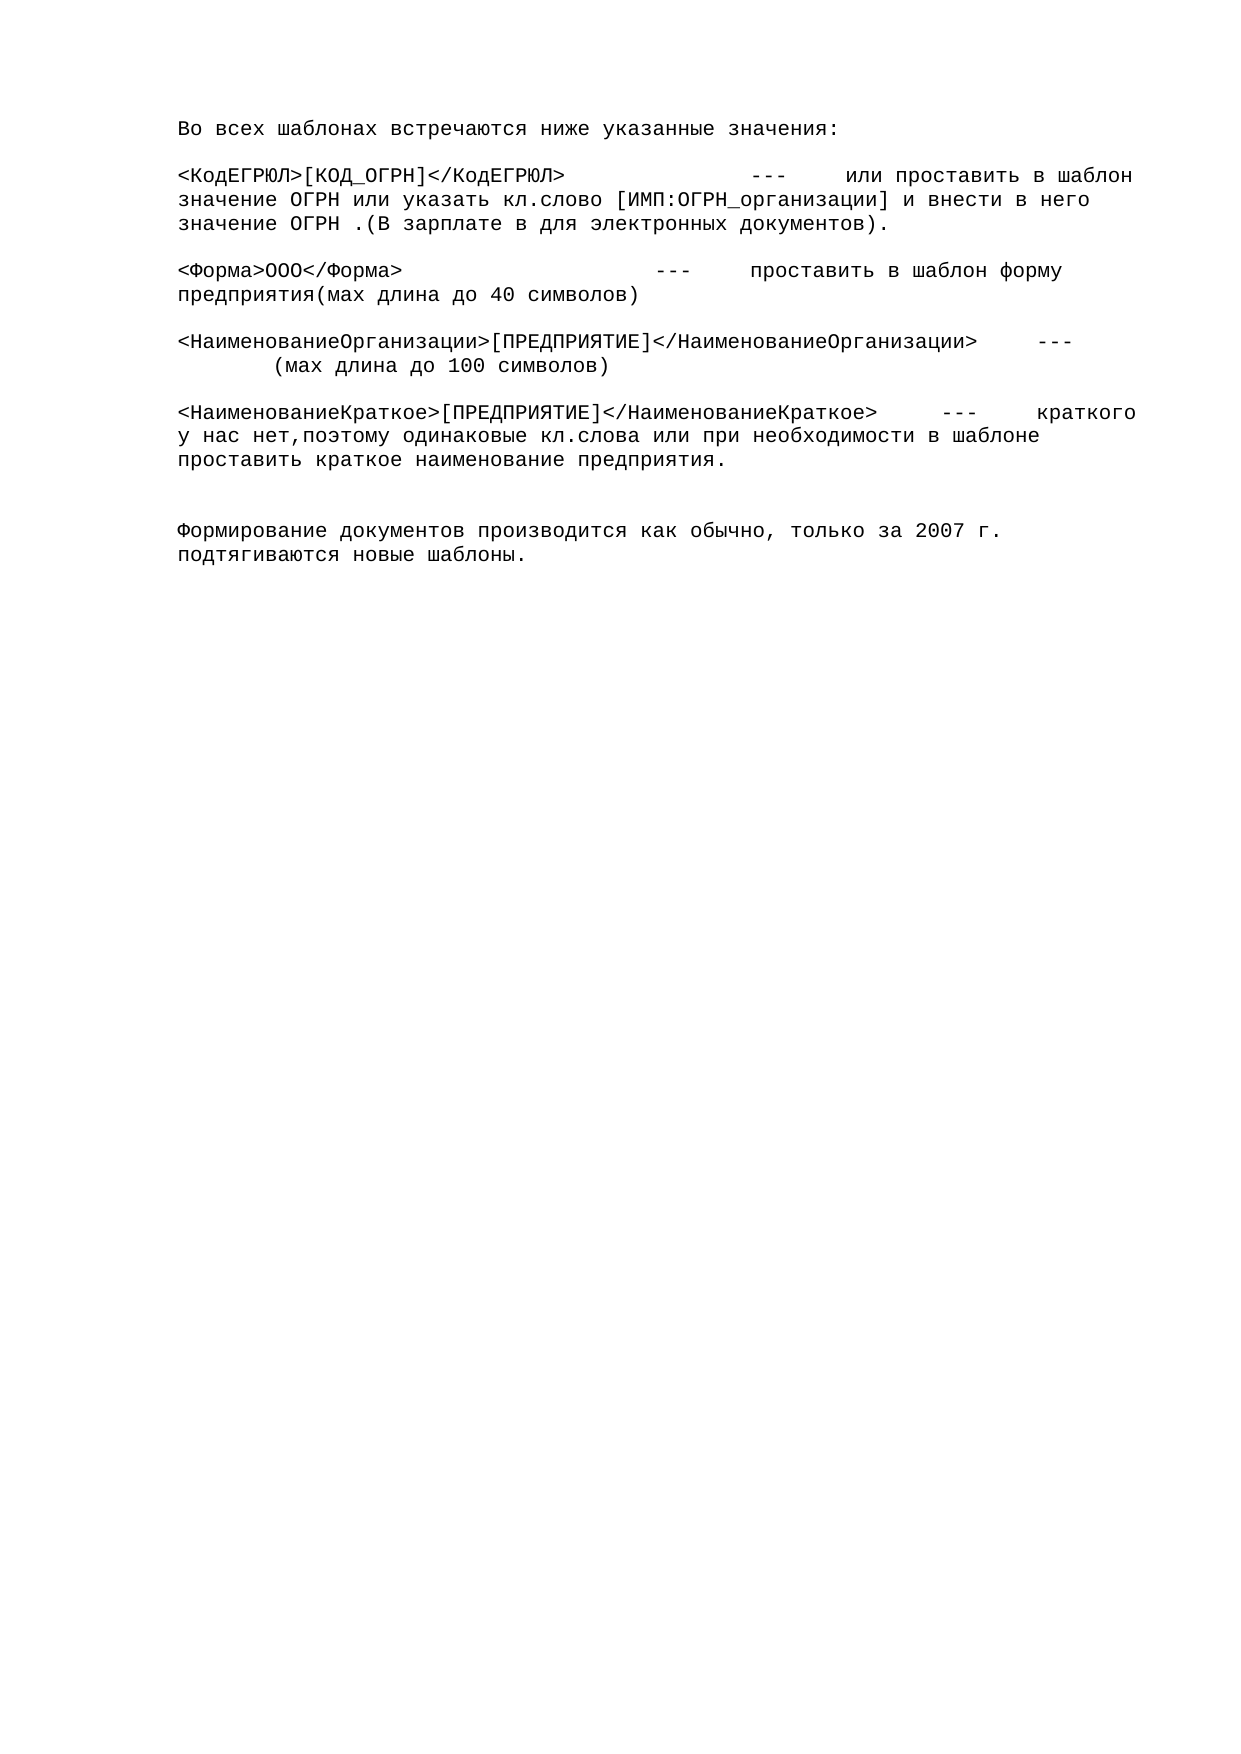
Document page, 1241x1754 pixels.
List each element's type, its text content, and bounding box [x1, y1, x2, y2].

text <КодЕГРЮЛ>[КОД_ОГРН]</КодЕГРЮЛ> --- или проставить в шаблон значение ОГРН или указать кл.слово [ИМП:ОГРН_организации] и внести в него значение ОГРН .(В зарплате в для электронных документов). [177, 165, 1152, 236]
text Формирование документов производится как обычно, только за 2007 г. подтягиваются новые шаблоны. [177, 520, 1152, 567]
text Во всех шаблонах встречаются ниже указанные значения: [177, 118, 1152, 142]
text <НаименованиеКраткое>[ПРЕДПРИЯТИЕ]</НаименованиеКраткое> --- краткого у нас нет,поэтому одинаковые кл.слова или при необходимости в шаблоне проставить краткое наименование предприятия. [177, 402, 1152, 473]
text <НаименованиеОрганизации>[ПРЕДПРИЯТИЕ]</НаименованиеОрганизации> --- (мах длина до 100 символов) [177, 331, 1152, 378]
text <Форма>ООО</Форма> --- проставить в шаблон форму предприятия(мах длина до 40 символов) [177, 260, 1152, 307]
